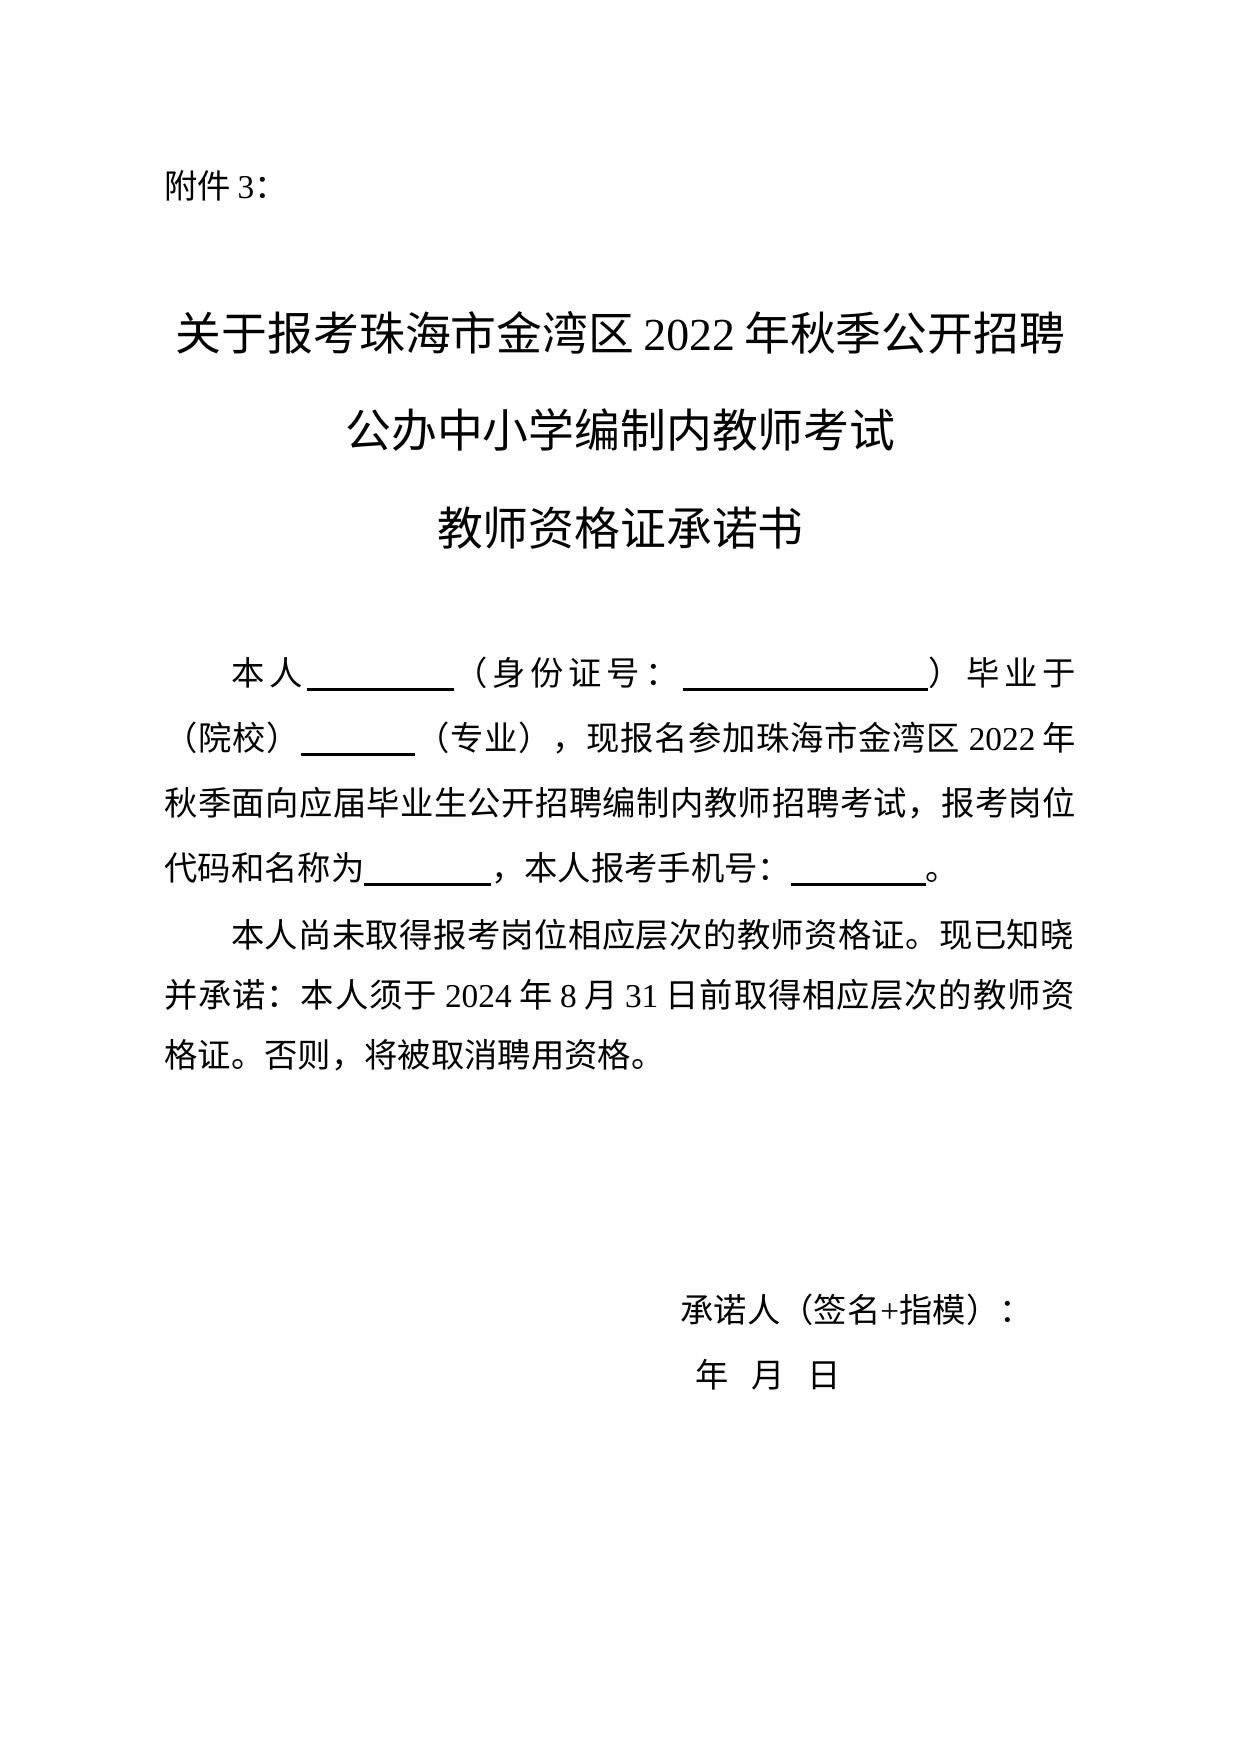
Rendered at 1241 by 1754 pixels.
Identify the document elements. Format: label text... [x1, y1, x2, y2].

text 承诺人（签名+指模）： [164, 1275, 1032, 1340]
text 年 月 日 [164, 1340, 1032, 1405]
text 教师资格证承诺书 [164, 476, 1076, 574]
text 本人 （身份证号： ）毕业于 （院校） （专业），现报名参加珠海市金湾区2022年秋季面向应届毕业生公开招聘编制内教师招聘考试，报考岗位代码和名称为 ，本人报考手机号： 。 [164, 639, 1076, 899]
text 关于报考珠海市金湾区2022年秋季公开招聘公办中小学编制内教师考试 [164, 281, 1076, 476]
text 本人尚未取得报考岗位相应层次的教师资格证。现已知晓并承诺：本人须于2024年8月31日前取得相应层次的教师资格证。否则，将被取消聘用资格。 [164, 899, 1076, 1080]
text 附件3： [164, 151, 1076, 216]
